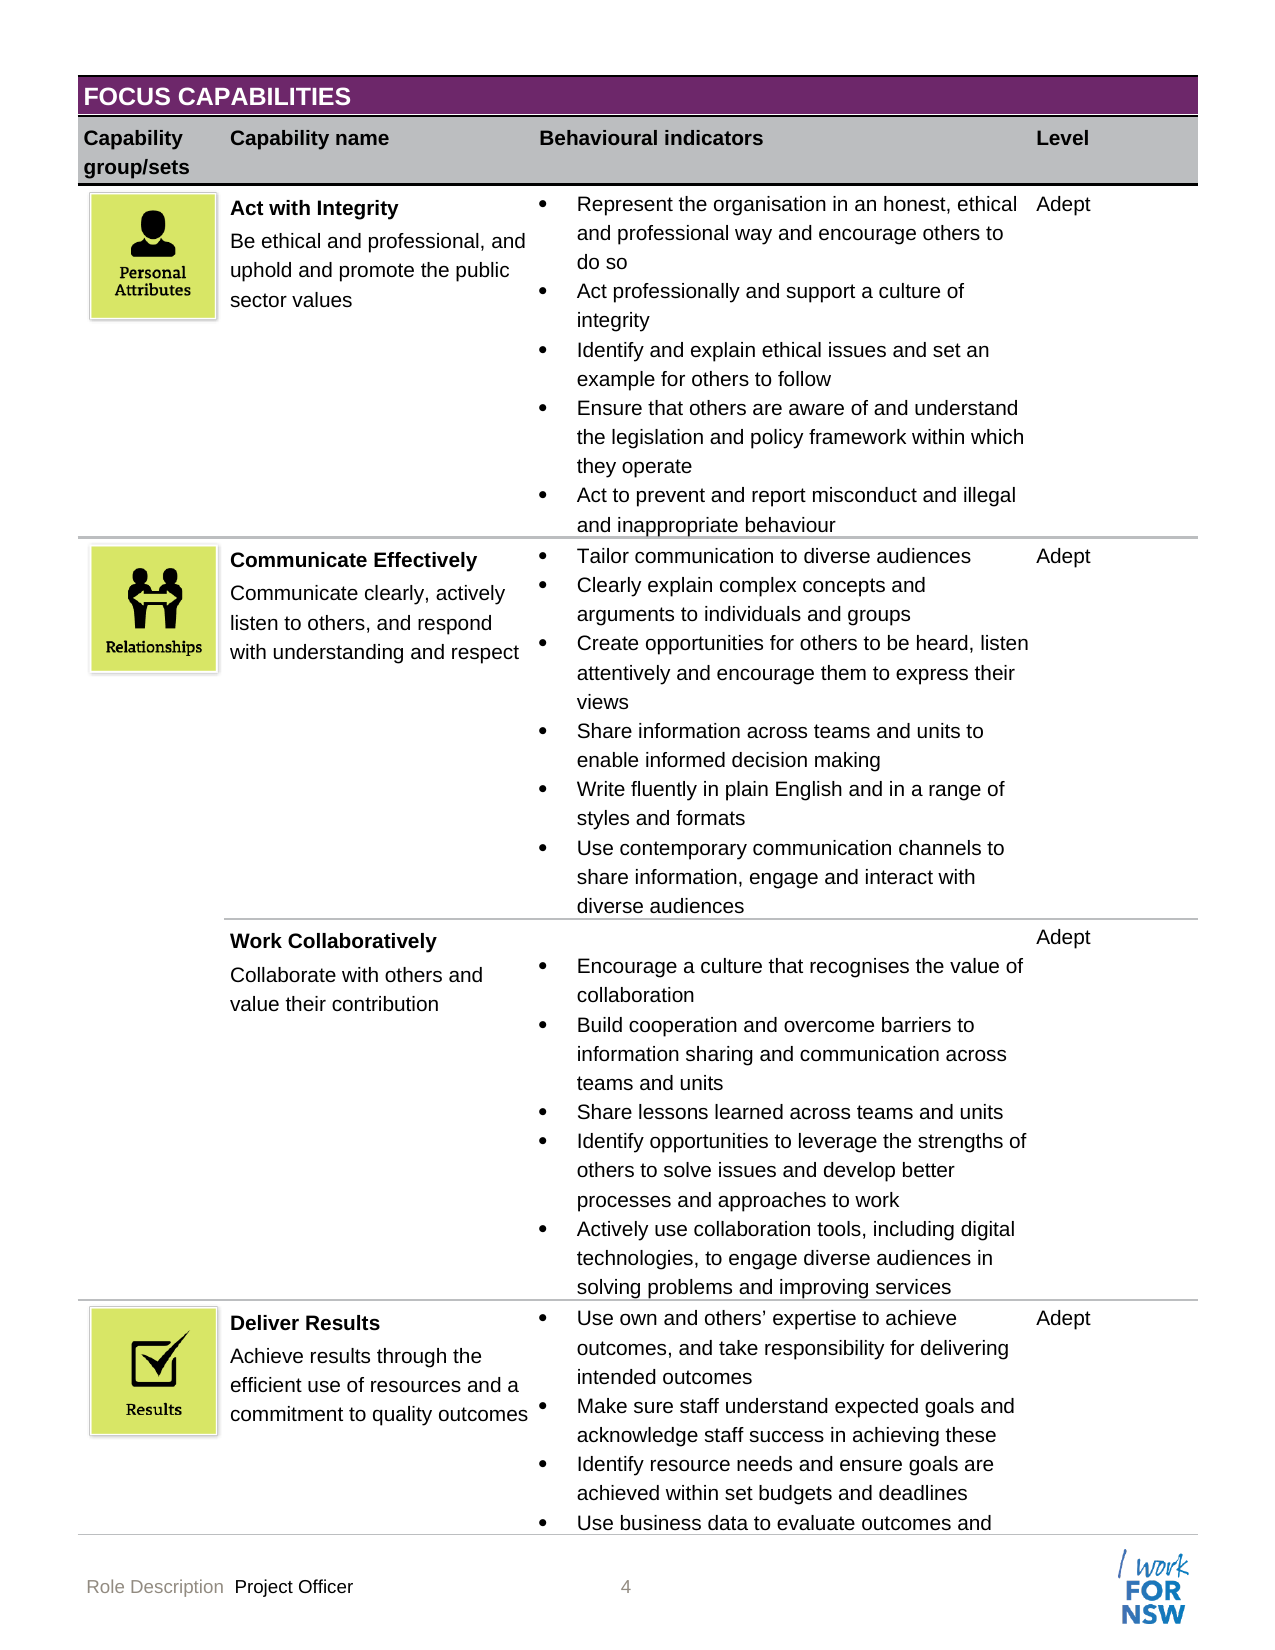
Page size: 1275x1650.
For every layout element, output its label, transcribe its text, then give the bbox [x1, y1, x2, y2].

table_cell Act with Integrity Be ethical and professional, and uphold and promote the public sector values [224, 186, 533, 536]
table_cell Behavioural indicators [533, 117, 1030, 183]
picture [83, 186, 223, 326]
table_cell [78, 539, 224, 1299]
picture [1118, 1549, 1189, 1624]
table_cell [533, 1301, 1030, 1534]
table_cell Represent the organisation in an honest, ethical and professional way and encourage others to do so Act professionally and support a culture of integrity Identify and explain ethical issues and set an example for others to follow Ensure that others are aware of and understand the legislation and policy framework within which they operate Act to prevent and report misconduct and illegal and inappropriate behaviour [533, 186, 1030, 536]
table_header FOCUS CAPABILITIES [78, 77, 1198, 114]
table_cell Level [1030, 117, 1198, 183]
table_cell Adept [1030, 1301, 1198, 1534]
table_cell Adept [1030, 920, 1198, 1299]
table_cell Tailor communication to diverse audiences Clearly explain complex concepts and arguments to individuals and groups Create opportunities for others to be heard, listen attentively and encourage them to express their views Share information across teams and units to enable informed decision making Write fluently in plain English and in a range of styles and formats Use contemporary communication channels to share information, engage and interact with diverse audiences [533, 539, 1030, 918]
table_cell [524, 117, 533, 183]
table_cell Capability name [224, 117, 524, 183]
picture [83, 538, 224, 679]
table_cell Encourage a culture that recognises the value of collaboration Build cooperation and overcome barriers to information sharing and communication across teams and units Share lessons learned across teams and units Identify opportunities to leverage the strengths of others to solve issues and develop better processes and approaches to work Actively use collaboration tools, including digital technologies, to engage diverse audiences in solving problems and improving services [533, 920, 1030, 1299]
table_cell Work Collaboratively Collaborate with others and value their contribution [224, 920, 533, 1299]
table_cell Communicate Effectively Communicate clearly, actively listen to others, and respond with understanding and respect [224, 539, 533, 918]
table_cell Adept [1030, 539, 1198, 918]
table_cell Adept [1030, 186, 1198, 536]
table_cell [224, 1301, 533, 1534]
table_cell Capability group/sets [78, 117, 224, 183]
table_cell [78, 1301, 224, 1534]
table_cell [78, 186, 224, 536]
picture [83, 1301, 224, 1442]
